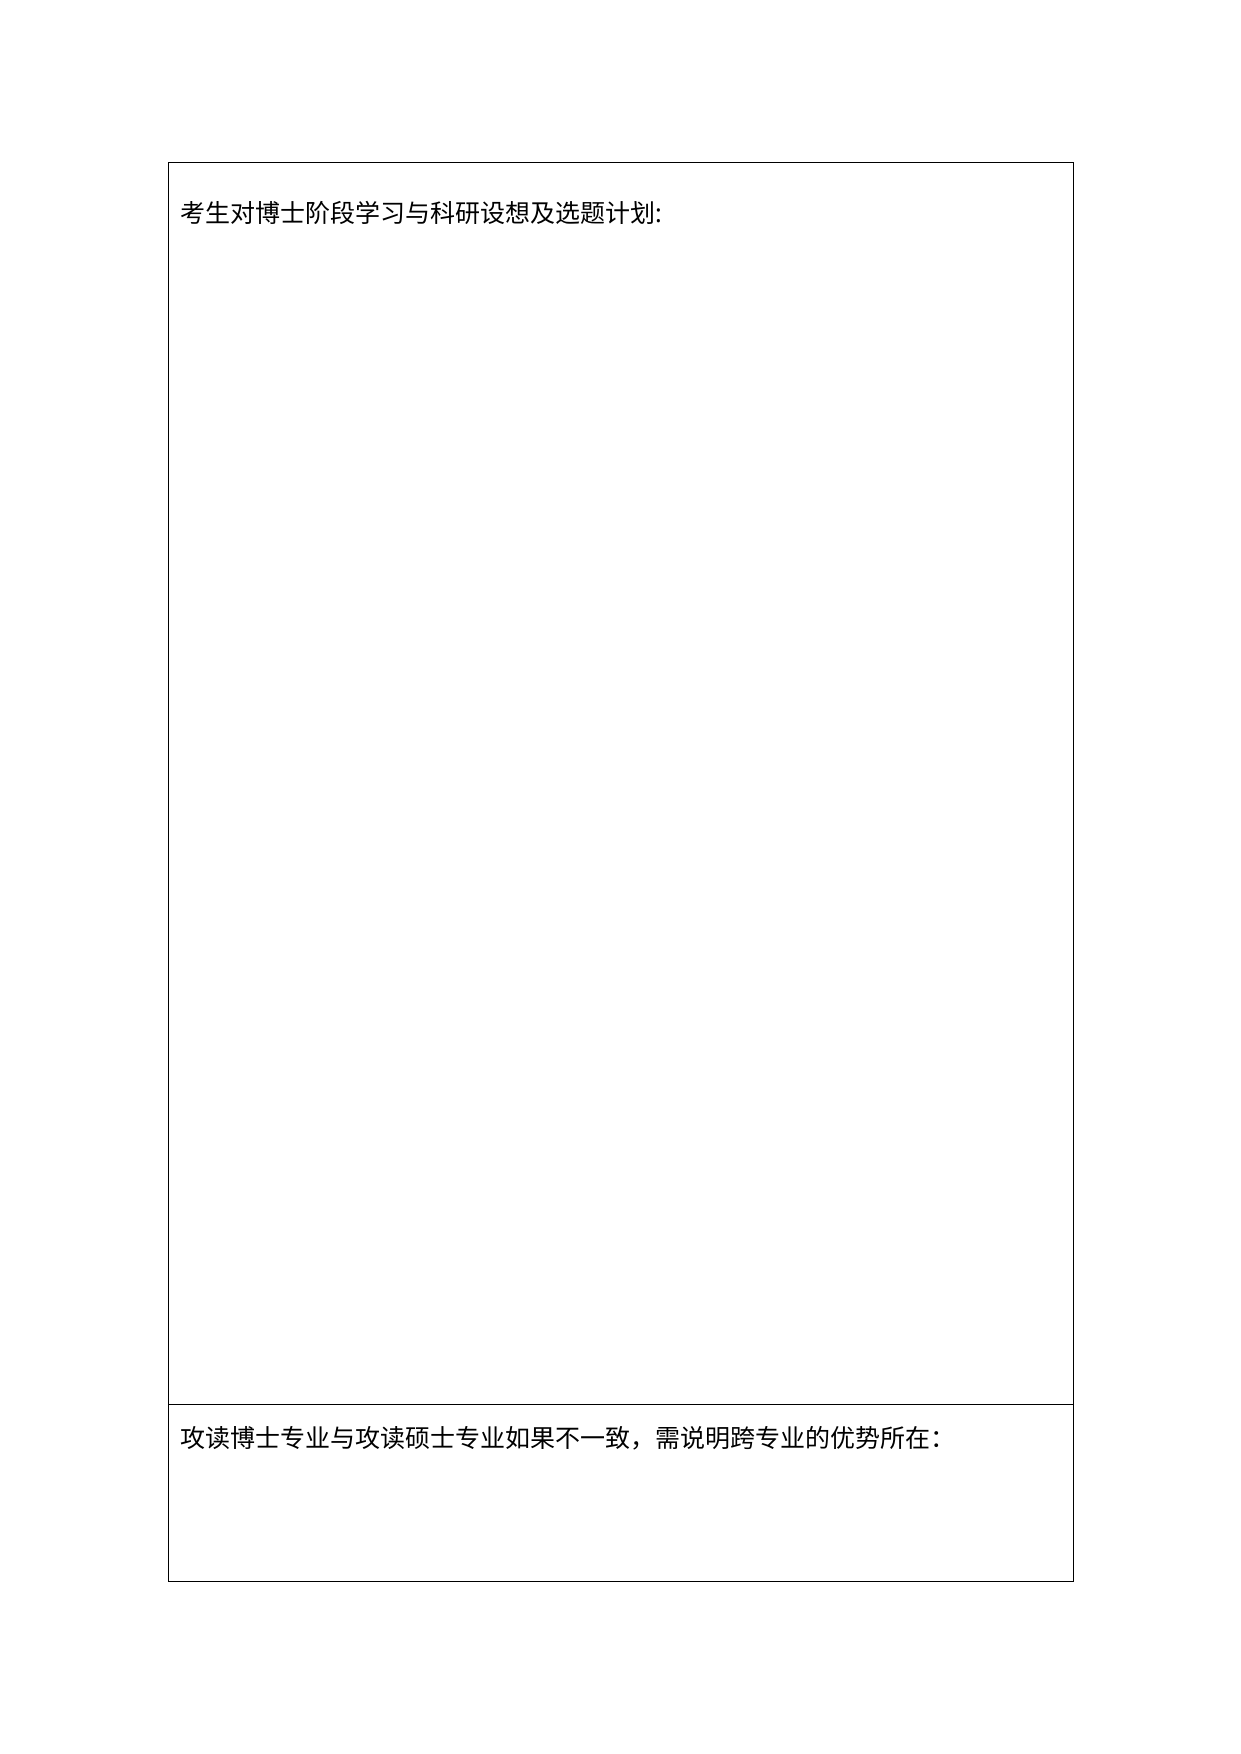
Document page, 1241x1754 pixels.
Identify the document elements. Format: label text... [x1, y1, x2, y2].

table_cell 攻读博士专业与攻读硕士专业如果不一致，需说明跨专业的优势所在： [169, 1405, 1073, 1581]
table_cell 考生对博士阶段学习与科研设想及选题计划: [169, 163, 1073, 1403]
